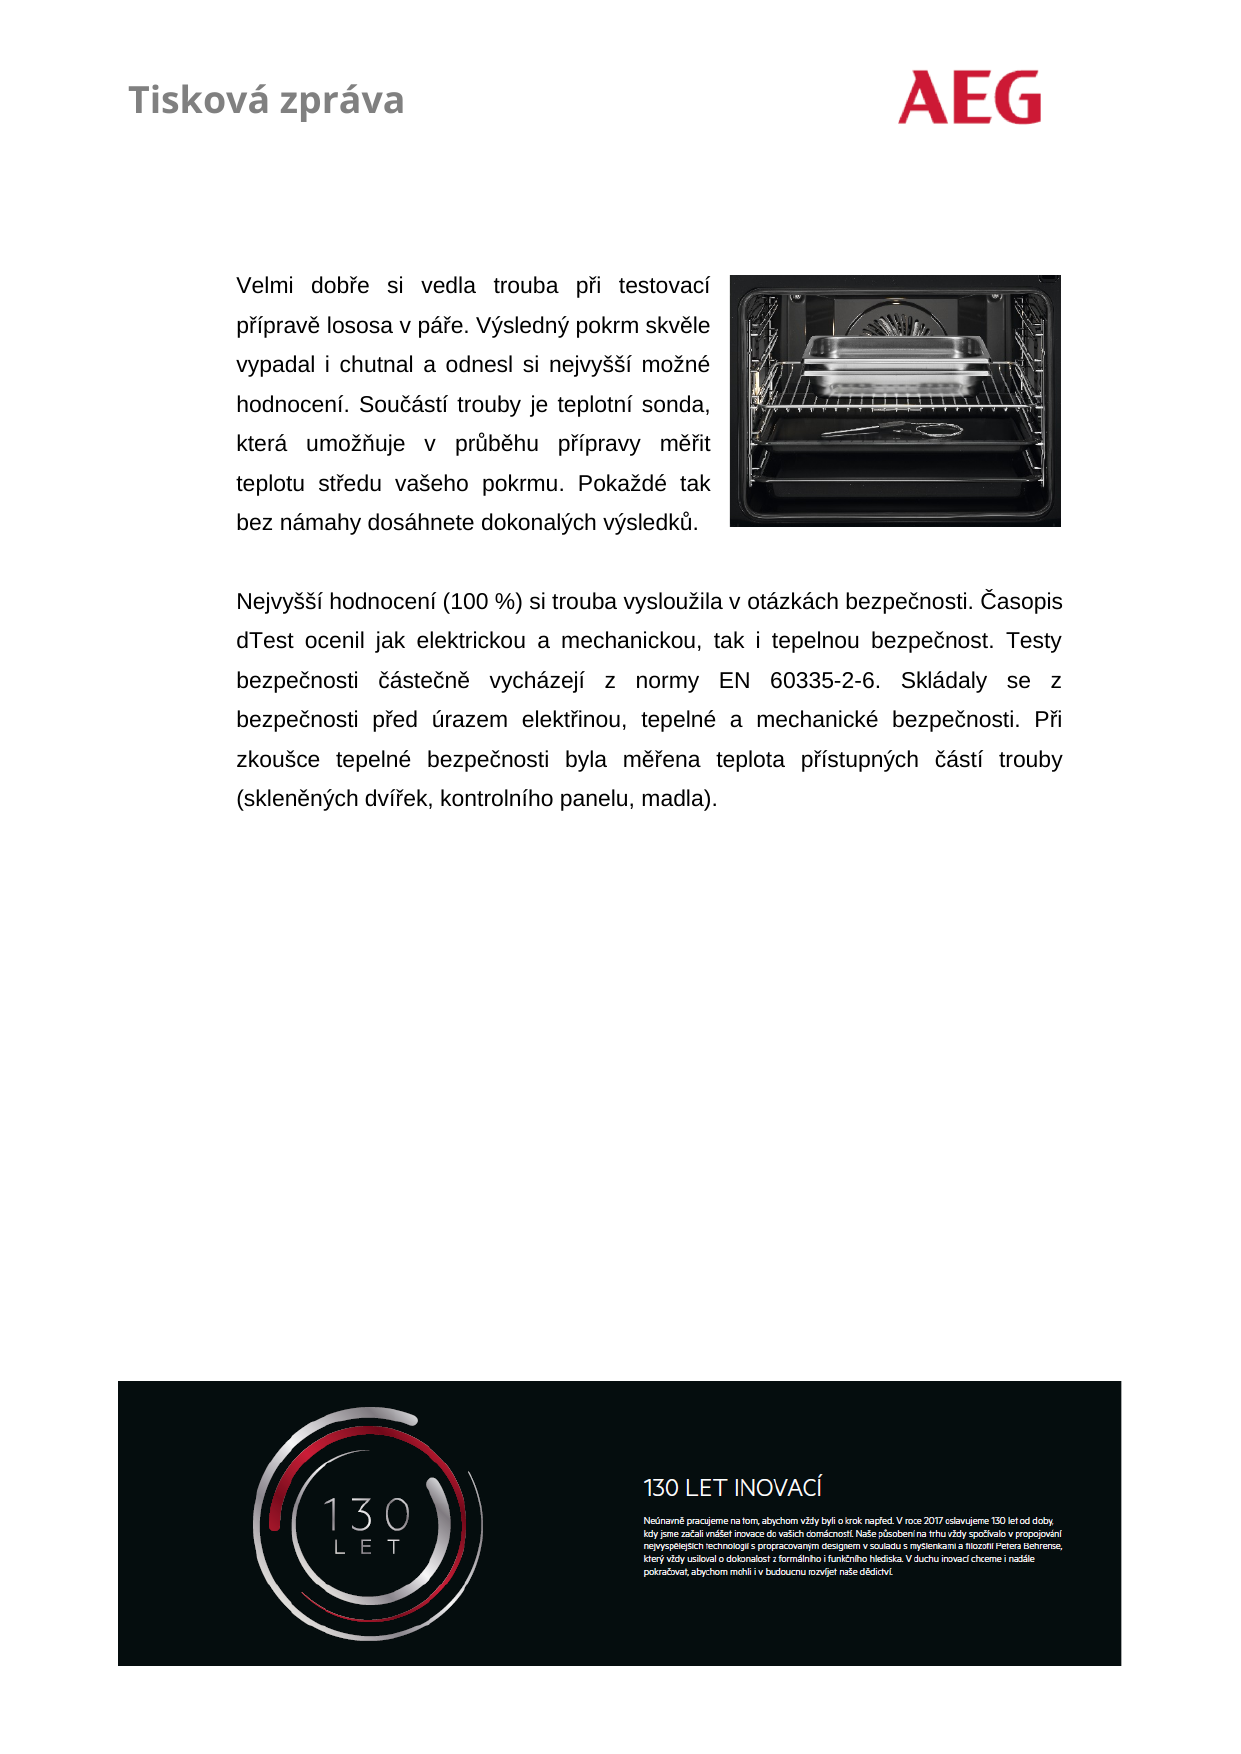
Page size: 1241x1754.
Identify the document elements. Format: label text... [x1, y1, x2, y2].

picture [852, 41, 1098, 138]
picture [729, 275, 1061, 527]
text Nejvyšší hodnocení (100 %) si trouba vysloužila v otázkách bezpečnosti. Časopis dTest ocenil jak elektrickou a mechanickou, tak i tepelnou bezpečnost. Testy bezpečnosti částečně vycházejí z normy EN 60335-2-6. Skládaly se z bezpečnosti před úrazem elektřinou, tepelné a mechanické bezpečnosti. Při zkoušce tepelné bezpečnosti byla měřena teplota přístupných částí trouby (skleněných dvířek, kontrolního panelu, madla). [236, 588, 1063, 812]
picture [118, 1381, 1122, 1666]
